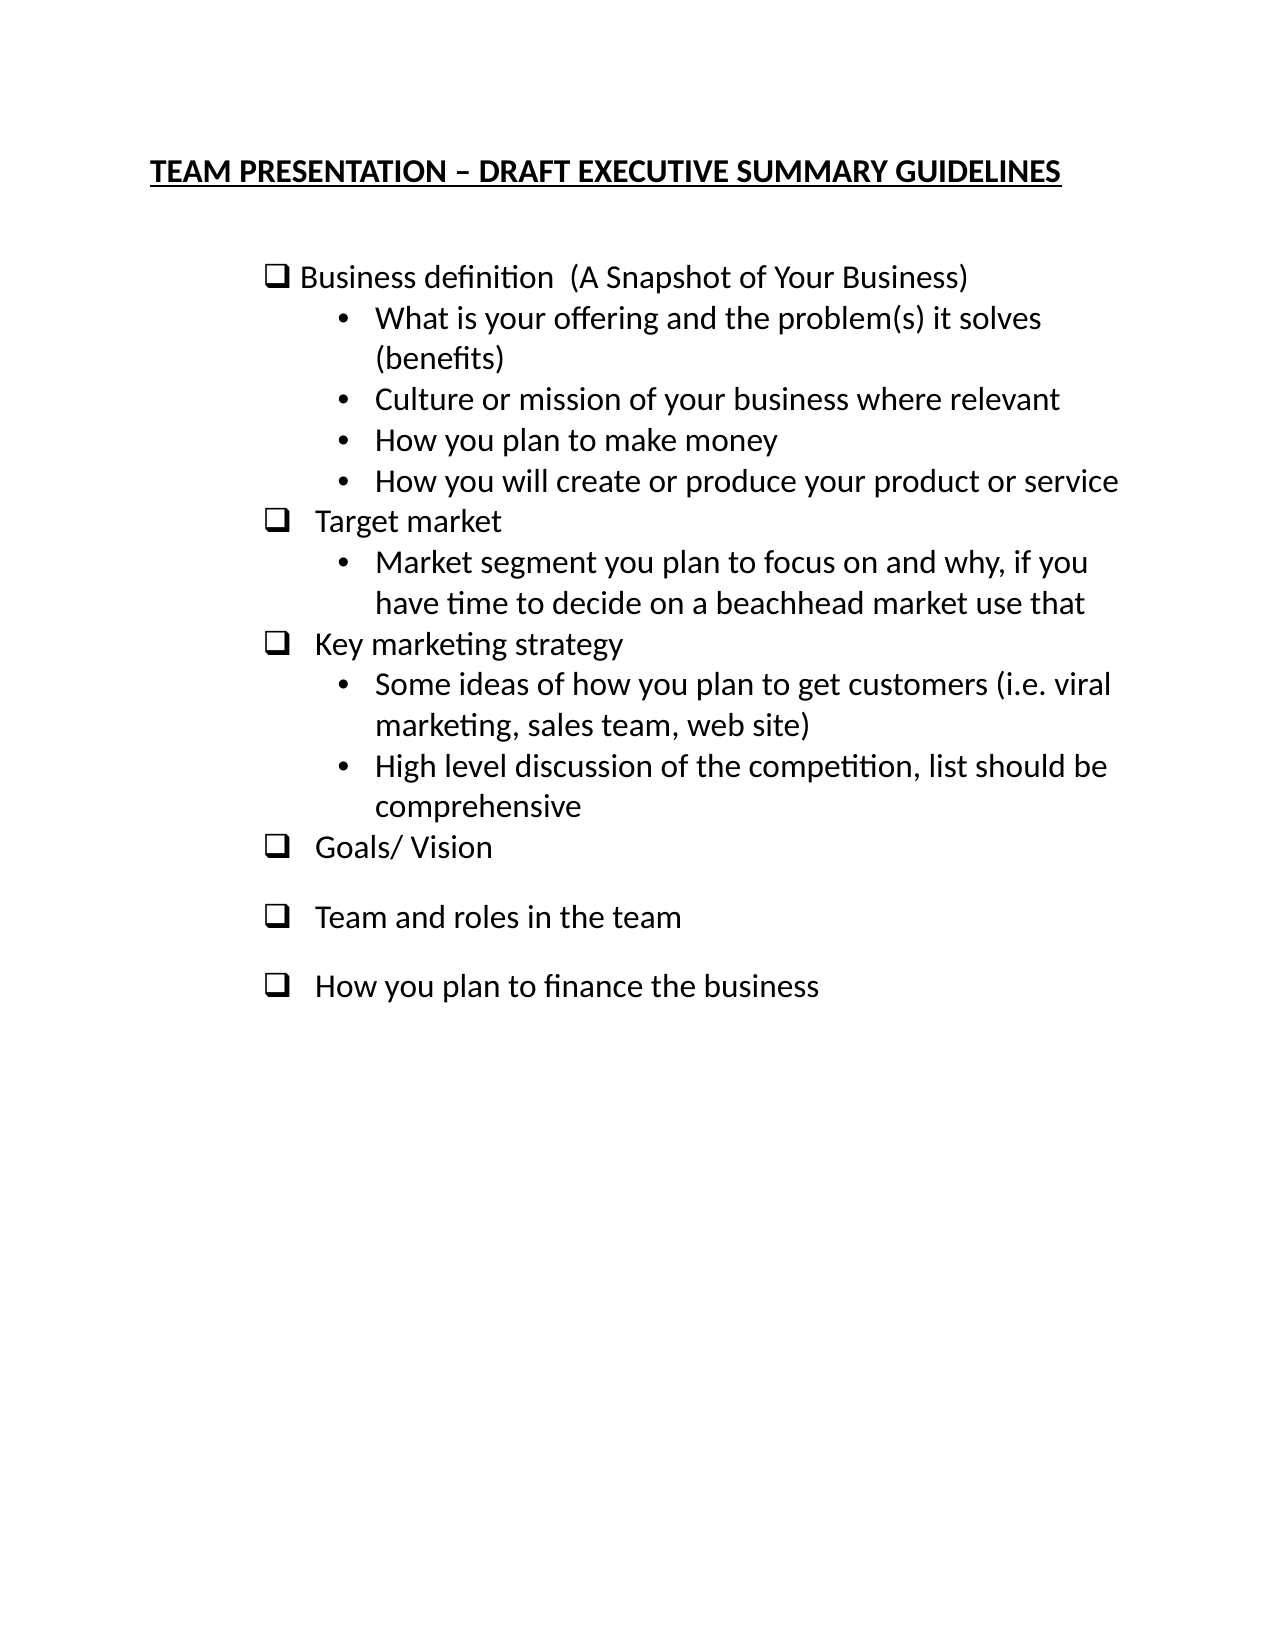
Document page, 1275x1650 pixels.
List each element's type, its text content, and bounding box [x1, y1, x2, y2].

list How you plan to make money [337, 419, 1125, 459]
list What is your offering and the problem(s) it solves (benefits) [337, 297, 1125, 378]
list Some ideas of how you plan to get customers (i.e. viral marketing, sales team, web site) [337, 663, 1125, 745]
list Culture or mission of your business where relevant [337, 378, 1125, 419]
list Market segment you plan to focus on and why, if you have time to decide on a beachhead market use that [337, 541, 1125, 622]
list Team and roles in the team [262, 896, 1125, 936]
list How you plan to finance the business [262, 965, 1125, 1006]
list High level discussion of the competition, list should be comprehensive [337, 745, 1125, 826]
text TEAM PRESENTATION – DRAFT EXECUTIVE SUMMARY GUIDELINES [150, 150, 1125, 191]
list Goals/ Vision [262, 826, 1125, 867]
list How you will create or produce your product or service [337, 459, 1125, 500]
list Key marketing strategy [262, 622, 1125, 663]
list Target market [262, 500, 1125, 541]
list Business definition (A Snapshot of Your Business) [262, 256, 1125, 297]
